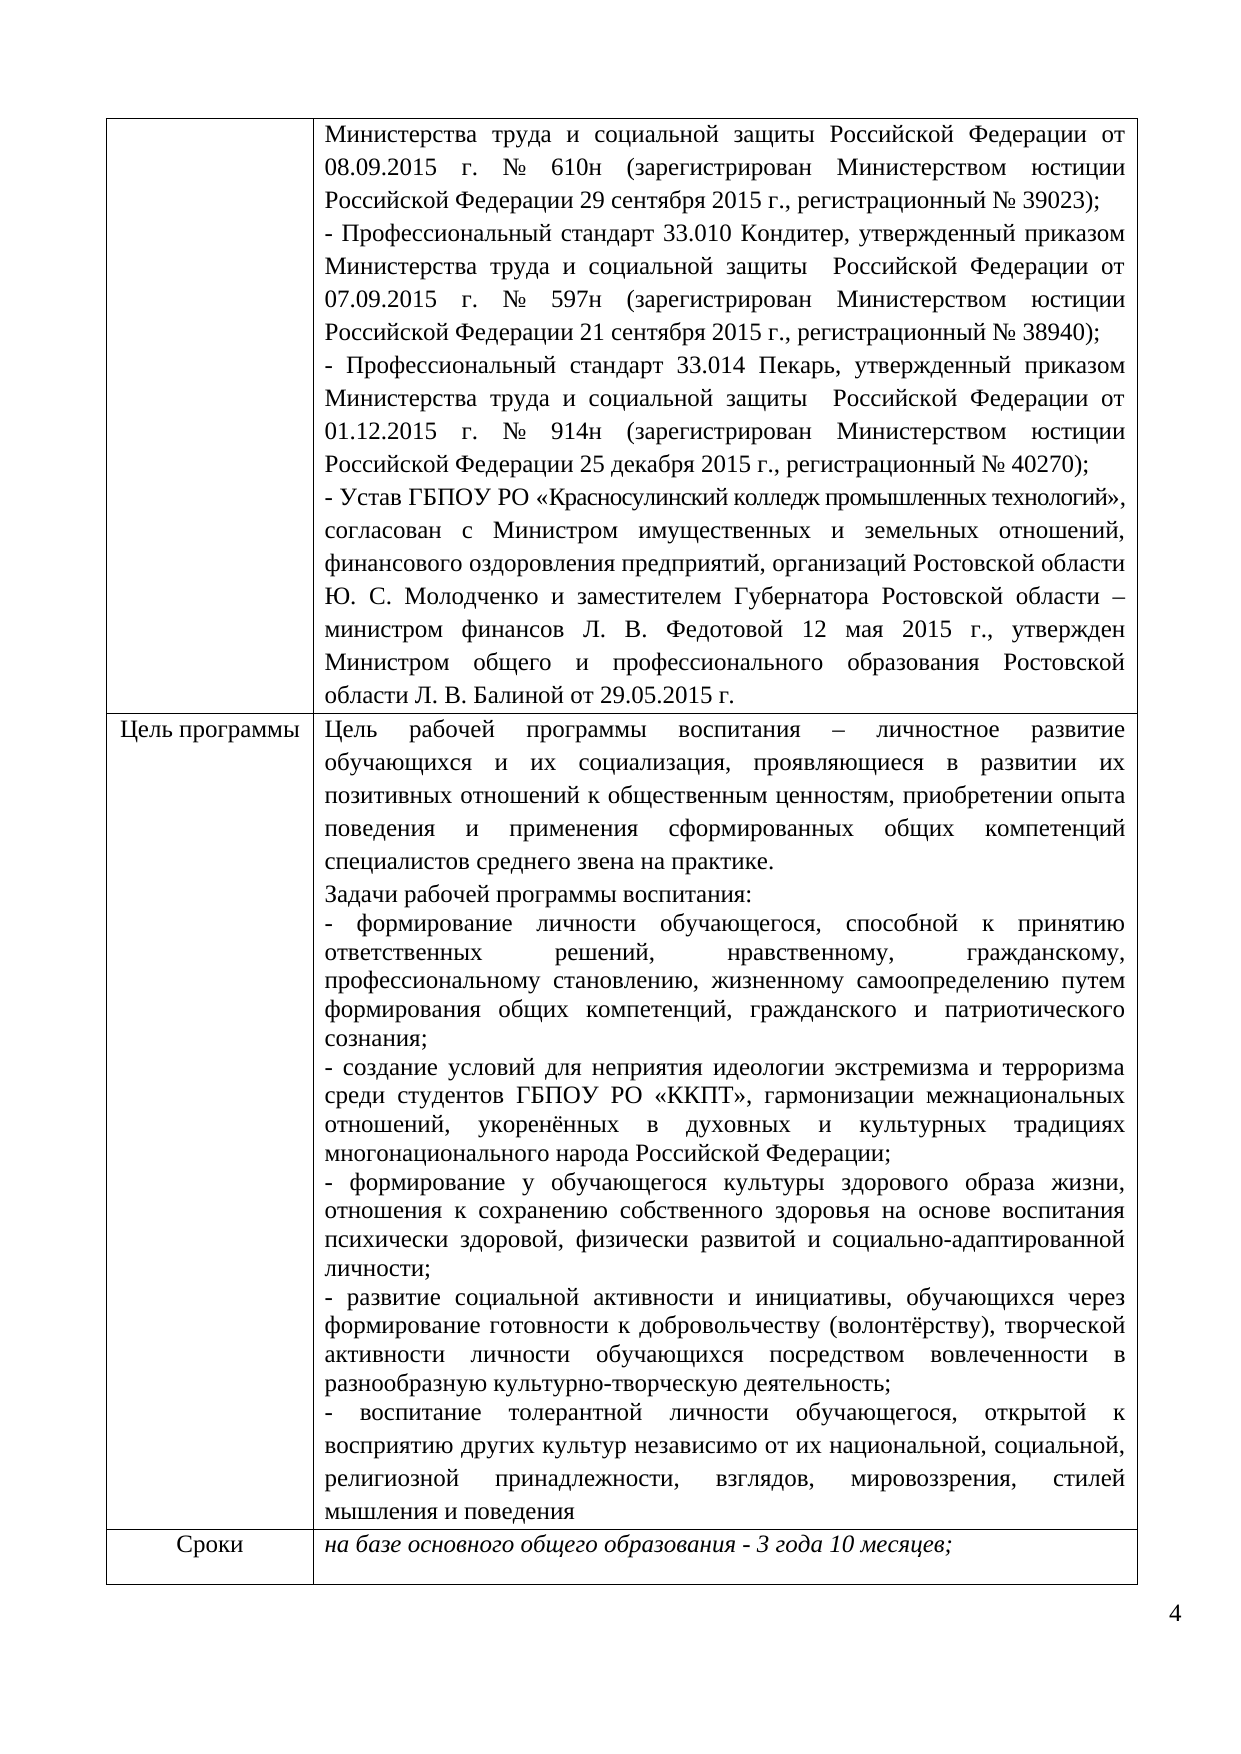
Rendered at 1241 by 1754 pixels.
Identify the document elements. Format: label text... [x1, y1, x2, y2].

table_cell Цель рабочей программы воспитания – личностное развитие обучающихся и их социализация, проявляющиеся в развитии их позитивных отношений к общественным ценностям, приобретении опыта поведения и применения сформированных общих компетенций специалистов среднего звена на практике. Задачи рабочей программы воспитания: - формирование личности обучающегося, способной к принятию ответственных решений, нравственному, гражданскому, профессиональному становлению, жизненному самоопределению путем формирования общих компетенций, гражданского и патриотического сознания; - создание условий для неприятия идеологии экстремизма и терроризма среди студентов ГБПОУ РО «ККПТ», гармонизации межнациональных отношений, укоренённых в духовных и культурных традициях многонационального народа Российской Федерации; - формирование у обучающегося культуры здорового образа жизни, отношения к сохранению собственного здоровья на основе воспитания психически здоровой, физически развитой и социально-адаптированной личности; - развитие социальной активности и инициативы, обучающихся через формирование готовности к добровольчеству (волонтёрству), творческой активности личности обучающихся посредством вовлеченности в разнообразную культурно-творческую деятельность; - воспитание толерантной личности обучающегося, открытой к восприятию других культур независимо от их национальной, социальной, религиозной принадлежности, взглядов, мировоззрения, стилей мышления и поведения [314, 714, 1137, 1528]
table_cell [107, 1530, 313, 1584]
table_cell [314, 119, 1137, 713]
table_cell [314, 1530, 1137, 1584]
table_cell Цель программы [107, 714, 313, 1528]
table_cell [107, 119, 313, 713]
